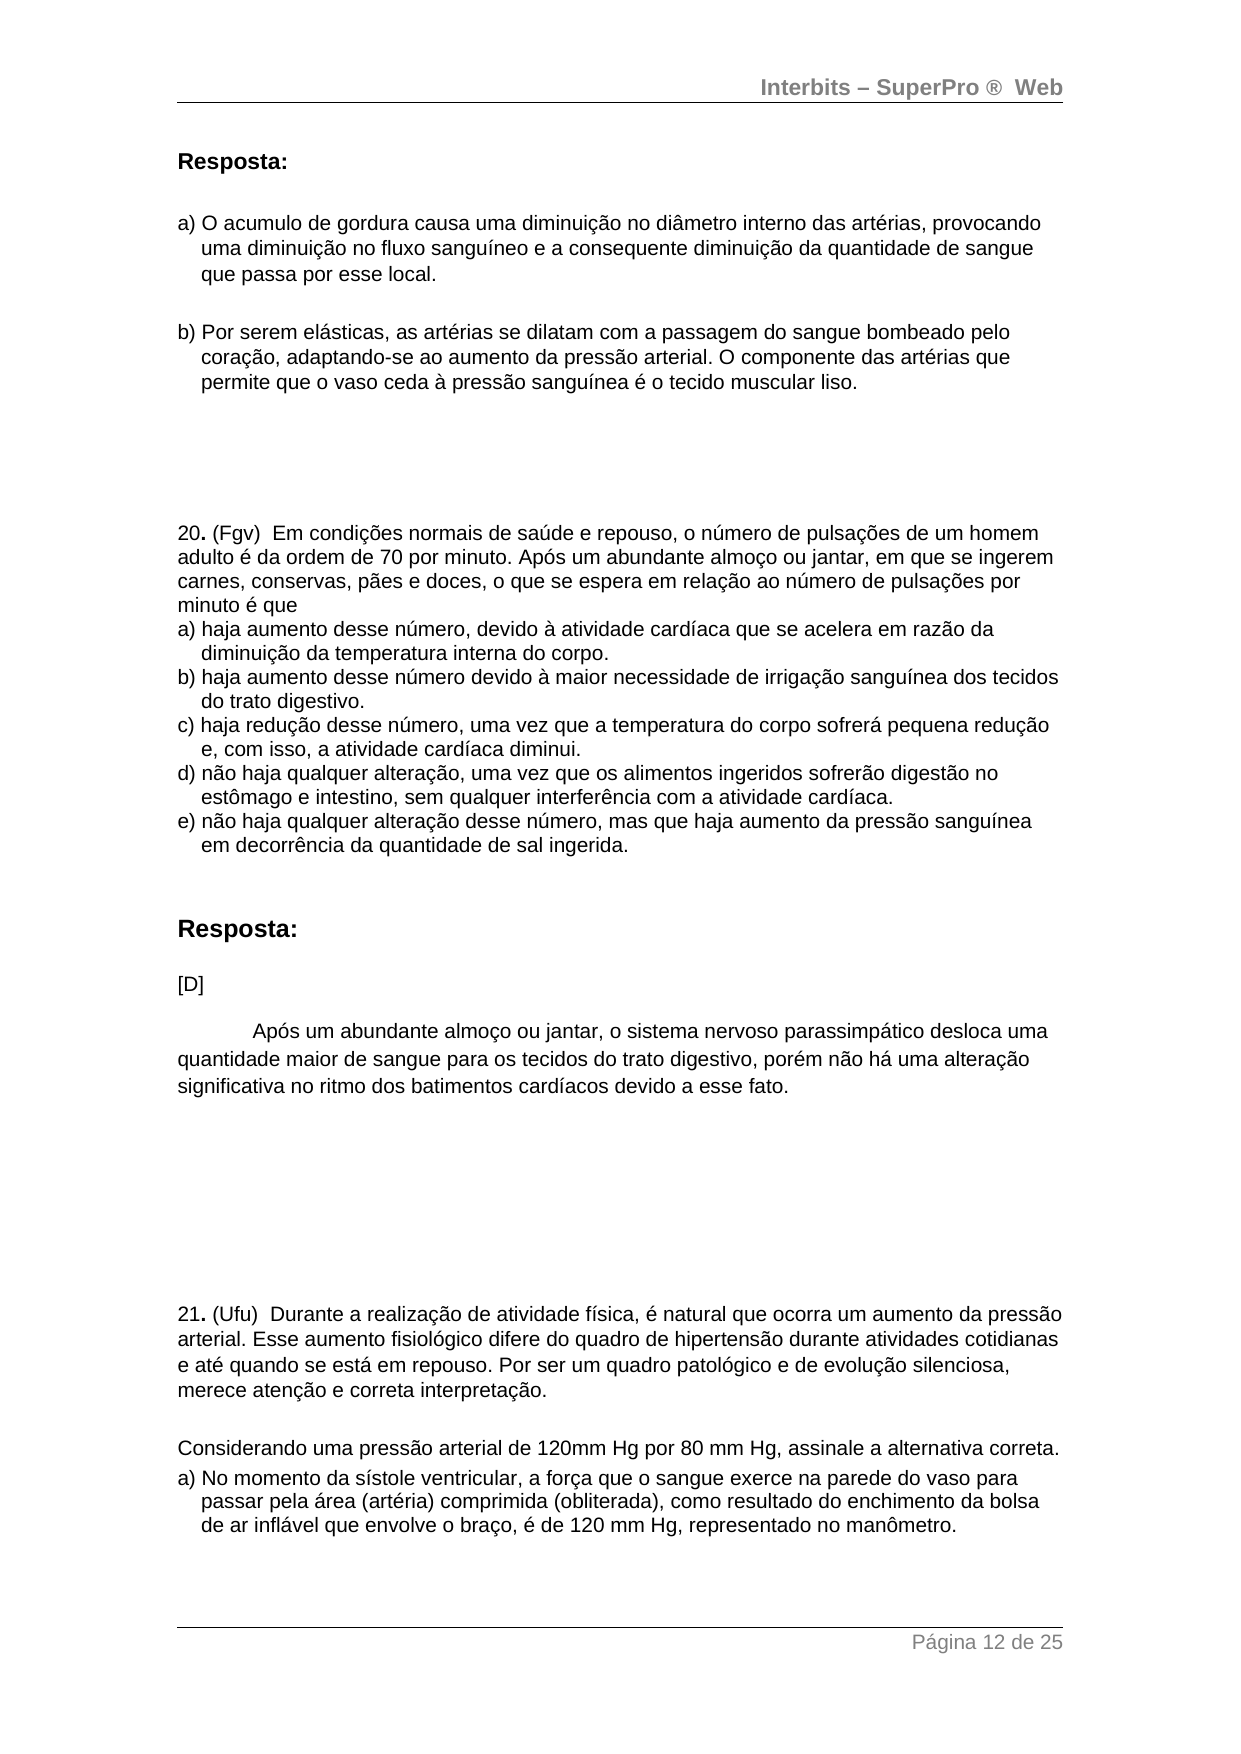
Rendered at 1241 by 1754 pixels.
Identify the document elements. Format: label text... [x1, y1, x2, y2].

text 20. (Fgv) Em condições normais de saúde e repouso, o número de pulsações de um homem adulto é da ordem de 70 por minuto. Após um abundante almoço ou jantar, em que se ingerem carnes, conservas, pães e doces, o que se espera em relação ao número de pulsações por minuto é que [177, 521, 1063, 617]
text b) haja aumento desse número devido à maior necessidade de irrigação sanguínea dos tecidos do trato digestivo. [177, 665, 1063, 713]
text Considerando uma pressão arterial de 120mm Hg por 80 mm Hg, assinale a alternativa correta. [177, 1436, 1063, 1460]
text a) haja aumento desse número, devido à atividade cardíaca que se acelera em razão da diminuição da temperatura interna do corpo. [177, 617, 1063, 665]
text e) não haja qualquer alteração desse número, mas que haja aumento da pressão sanguínea em decorrência da quantidade de sal ingerida. [177, 808, 1063, 856]
text Resposta: [177, 914, 1063, 943]
text [D] [177, 971, 1063, 995]
text d) não haja qualquer alteração, uma vez que os alimentos ingeridos sofrerão digestão no estômago e intestino, sem qualquer interferência com a atividade cardíaca. [177, 761, 1063, 808]
text 21. (Ufu) Durante a realização de atividade física, é natural que ocorra um aumento da pressão arterial. Esse aumento fisiológico difere do quadro de hipertensão durante atividades cotidianas e até quando se está em repouso. Por ser um quadro patológico e de evolução silenciosa, merece atenção e correta interpretação. [177, 1302, 1063, 1401]
text a) No momento da sístole ventricular, a força que o sangue exerce na parede do vaso para passar pela área (artéria) comprimida (obliterada), como resultado do enchimento da bolsa de ar inflável que envolve o braço, é de 120 mm Hg, representado no manômetro. [177, 1465, 1063, 1537]
text Após um abundante almoço ou jantar, o sistema nervoso parassimpático desloca uma quantidade maior de sangue para os tecidos do trato digestivo, porém não há uma alteração significativa no ritmo dos batimentos cardíacos devido a esse fato. [177, 1019, 1063, 1098]
text a) O acumulo de gordura causa uma diminuição no diâmetro interno das artérias, provocando uma diminuição no fluxo sanguíneo e a consequente diminuição da quantidade de sangue que passa por esse local. [177, 211, 1063, 285]
text c) haja redução desse número, uma vez que a temperatura do corpo sofrerá pequena redução e, com isso, a atividade cardíaca diminui. [177, 713, 1063, 761]
text b) Por serem elásticas, as artérias se dilatam com a passagem do sangue bombeado pelo coração, adaptando-se ao aumento da pressão arterial. O componente das artérias que permite que o vaso ceda à pressão sanguínea é o tecido muscular liso. [177, 320, 1063, 394]
text Resposta: [177, 148, 1063, 174]
